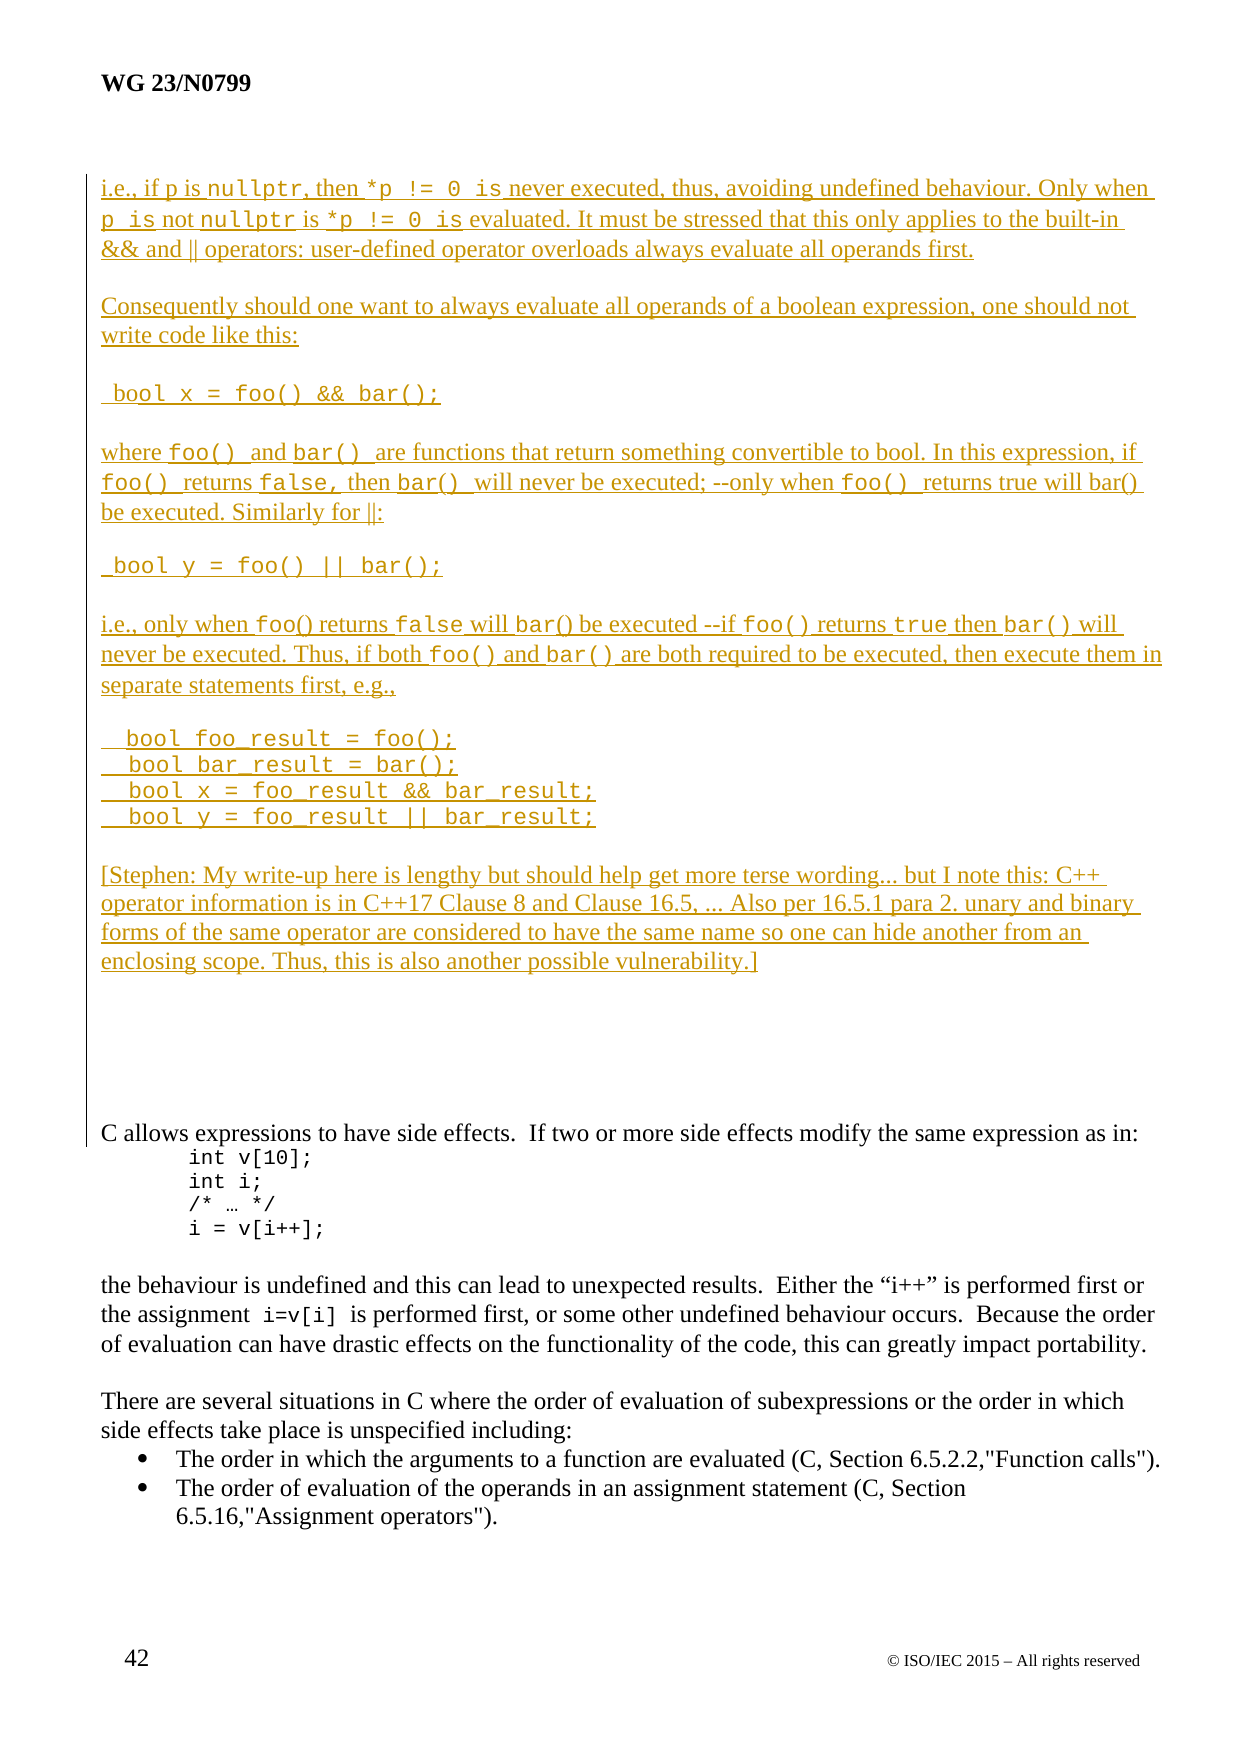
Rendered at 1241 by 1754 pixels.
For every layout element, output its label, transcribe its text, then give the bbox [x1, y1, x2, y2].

list The order in which the arguments to a function are evaluated (C, Section 6.5.2.2,"Function calls"). [138, 1444, 1164, 1473]
text the behaviour is undefined and this can lead to unexpected results. Either the “i++” is performed first or the assignment i=v[i] is performed first, or some other undefined behaviour occurs. Because the order of evaluation can have drastic effects on the functionality of the code, this can greatly impact portability. [101, 1271, 1164, 1358]
text There are several situations in C where the order of evaluation of subexpressions or the order in which side effects take place is unspecified including: [101, 1386, 1164, 1444]
list The order of evaluation of the operands in an assignment statement (C, Section 6.5.16,"Assignment operators"). [138, 1473, 1164, 1530]
text /* … */ [101, 1194, 1164, 1218]
text int v[10]; [101, 1147, 1164, 1171]
text int i; [101, 1171, 1164, 1194]
text i = v[i++]; [101, 1218, 1164, 1242]
text C allows expressions to have side effects. If two or more side effects modify the same expression as in: [101, 1118, 1164, 1147]
